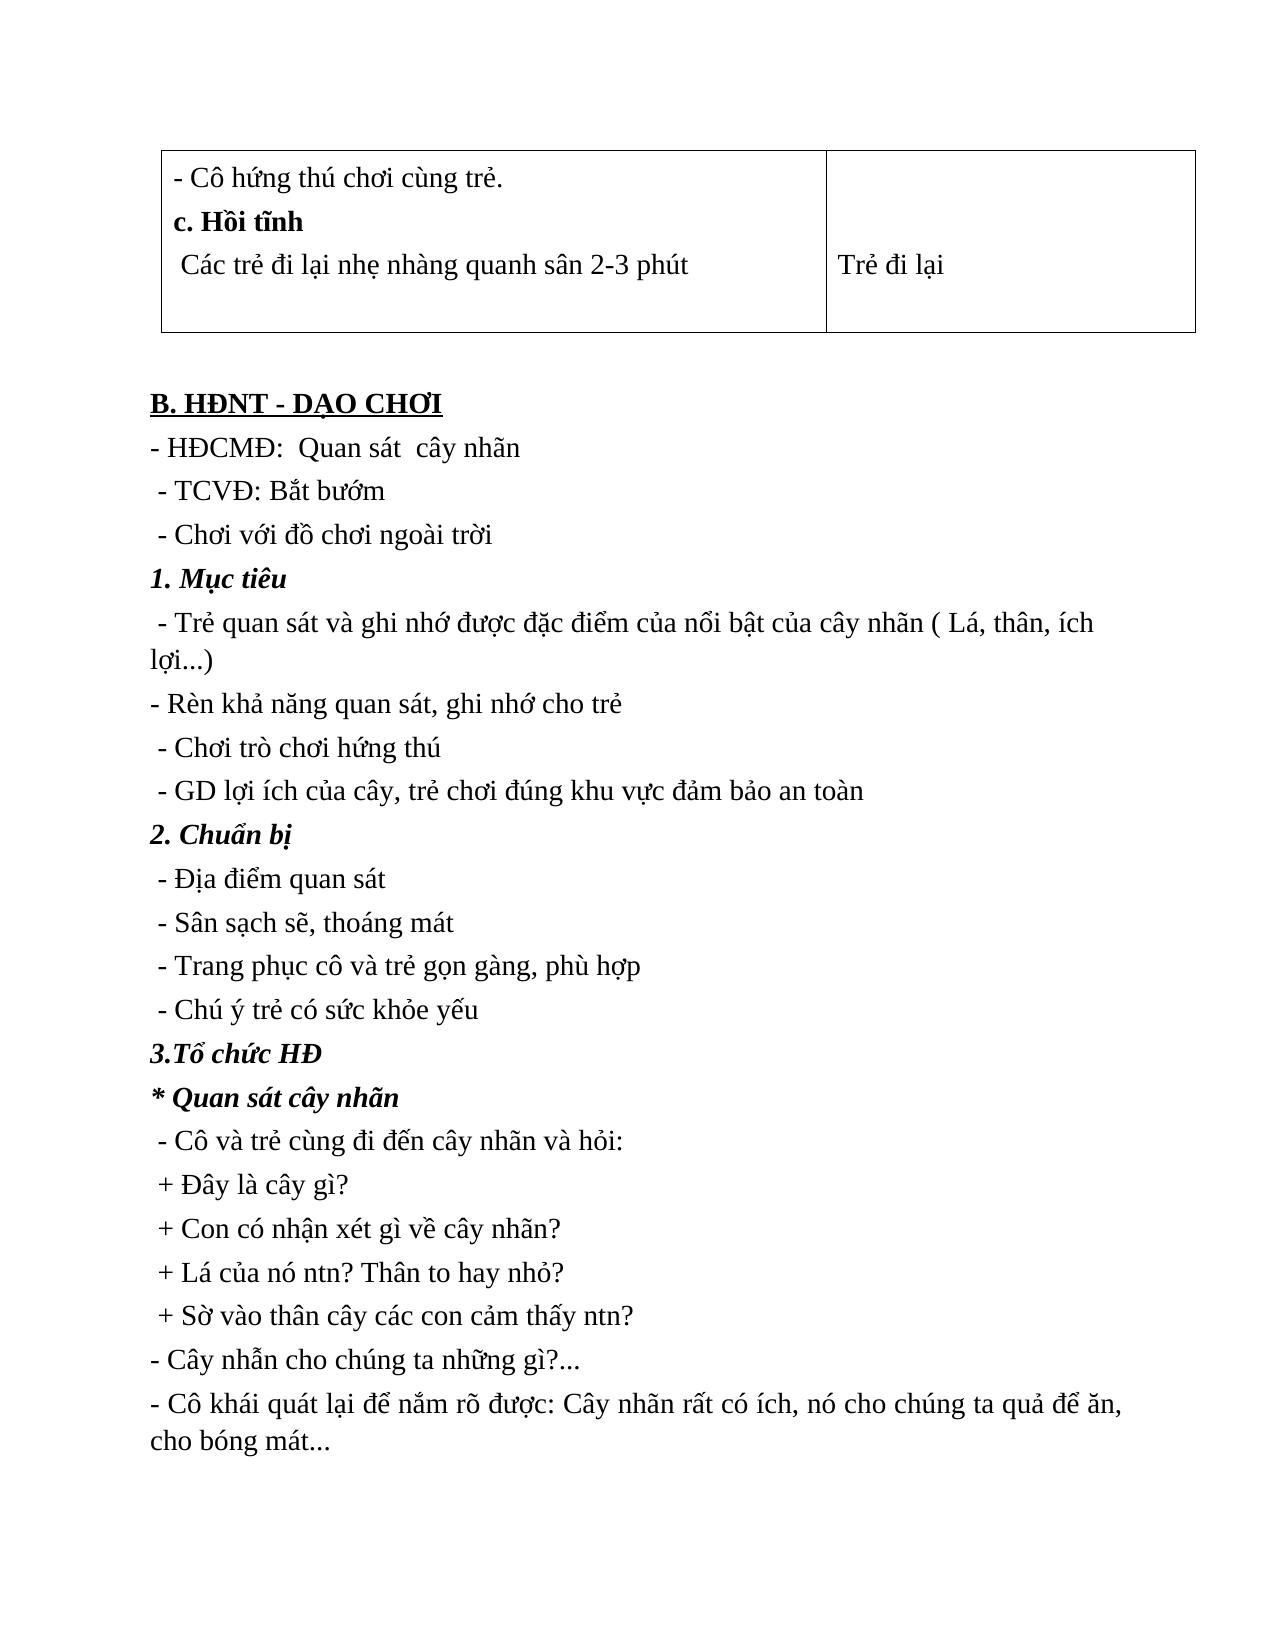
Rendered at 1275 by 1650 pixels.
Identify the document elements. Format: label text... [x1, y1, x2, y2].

text - Chơi với đồ chơi ngoài trời [150, 514, 1125, 552]
text + Đây là cây gì? [150, 1164, 1125, 1202]
text B. HĐNT - DẠO CHƠI [150, 383, 1125, 421]
text 2. Chuẩn bị [150, 814, 1125, 852]
text * Quan sát cây nhãn [150, 1077, 1125, 1114]
text 1. Mục tiêu [150, 558, 1125, 596]
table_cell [827, 151, 1195, 332]
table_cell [162, 151, 826, 332]
text - Rèn khả năng quan sát, ghi nhớ cho trẻ [150, 683, 1125, 721]
text - HĐCMĐ: Quan sát cây nhãn [150, 427, 1125, 464]
text - Trang phục cô và trẻ gọn gàng, phù hợp [150, 946, 1125, 983]
text - Trẻ quan sát và ghi nhớ được đặc điểm của nổi bật của cây nhãn ( Lá, thân, ích lợi...) [150, 602, 1125, 677]
text - Cây nhẫn cho chúng ta những gì?... [150, 1339, 1125, 1377]
text + Lá của nó ntn? Thân to hay nhỏ? [150, 1252, 1125, 1289]
text - Chơi trò chơi hứng thú [150, 727, 1125, 764]
text 3.Tổ chức HĐ [150, 1033, 1125, 1071]
text - Chú ý trẻ có sức khỏe yếu [150, 989, 1125, 1027]
text + Con có nhận xét gì về cây nhãn? [150, 1208, 1125, 1246]
text + Sờ vào thân cây các con cảm thấy ntn? [150, 1296, 1125, 1333]
text - Cô và trẻ cùng đi đến cây nhãn và hỏi: [150, 1121, 1125, 1158]
text - Cô khái quát lại để nắm rõ được: Cây nhãn rất có ích, nó cho chúng ta quả để ăn, cho bóng mát... [150, 1383, 1125, 1458]
text - Sân sạch sẽ, thoáng mát [150, 902, 1125, 939]
text - Địa điểm quan sát [150, 858, 1125, 896]
text - GD lợi ích của cây, trẻ chơi đúng khu vực đảm bảo an toàn [150, 771, 1125, 808]
text - TCVĐ: Bắt bướm [150, 471, 1125, 508]
